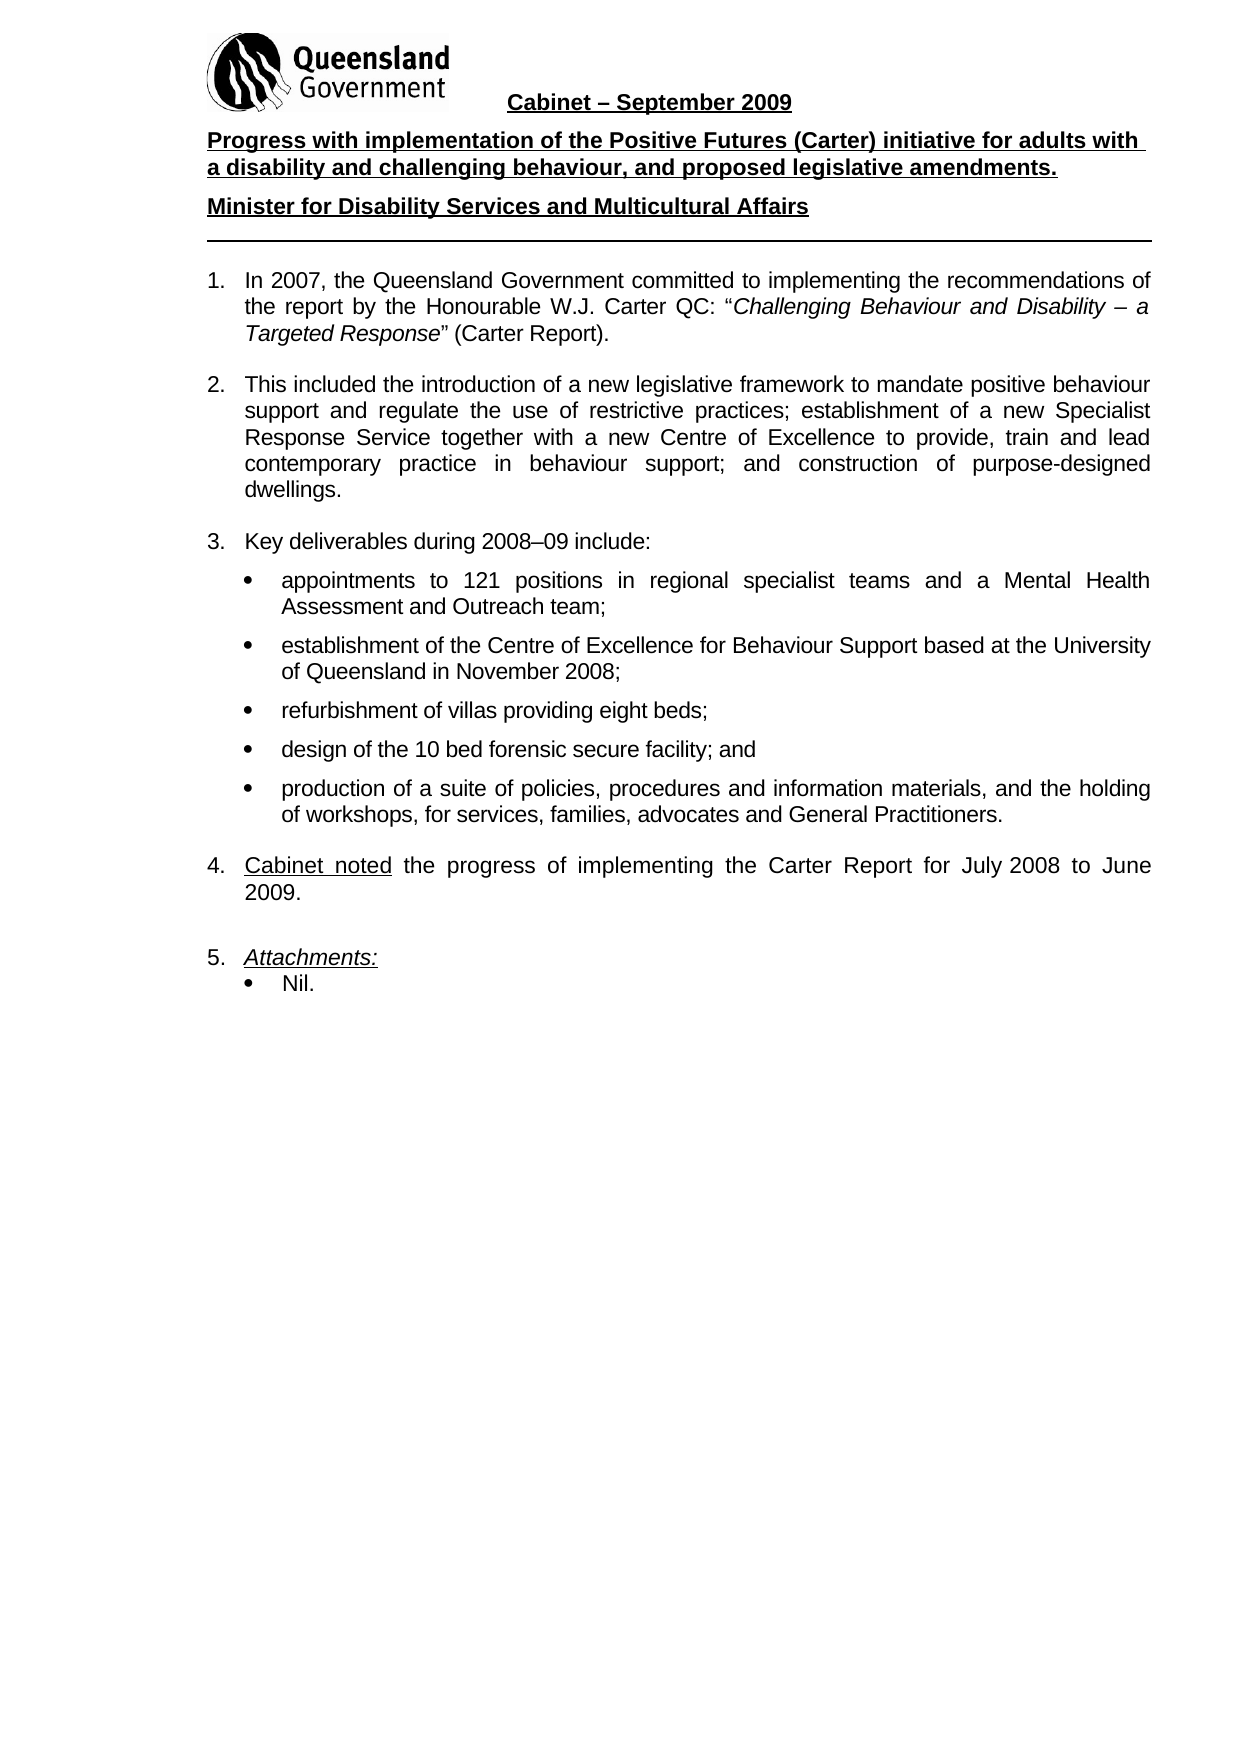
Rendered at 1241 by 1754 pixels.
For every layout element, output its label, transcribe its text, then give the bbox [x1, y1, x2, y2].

list refurbishment of villas providing eight beds; [244, 697, 1152, 723]
list appointments to 121 positions in regional specialist teams and a Mental Health Assessment and Outreach team; [244, 567, 1152, 619]
list Cabinet noted the progress of implementing the Carter Report for July 2008 to June 2009. [207, 852, 1152, 905]
list design of the 10 bed forensic secure facility; and [244, 736, 1152, 762]
picture [206, 33, 449, 112]
list Attachments: [207, 944, 1152, 970]
list Nil. [244, 970, 1152, 997]
list This included the introduction of a new legislative framework to mandate positive behaviour support and regulate the use of restrictive practices; establishment of a new Specialist Response Service together with a new Centre of Excellence to provide, train and lead contemporary practice in behaviour support; and construction of purpose-designed dwellings. [207, 371, 1152, 503]
list In 2007, the Queensland Government committed to implementing the recommendations of the report by the Honourable W.J. Carter QC: “Challenging Behaviour and Disability – a Targeted Response” (Carter Report). [207, 267, 1152, 346]
list establishment of the Centre of Excellence for Behaviour Support based at the in November 2008; [244, 632, 1152, 684]
list Key deliverables during 2008–09 include: [207, 528, 1152, 554]
list production of a suite of policies, procedures and information materials, and the holding of workshops, for services, families, advocates and General Practitioners. [244, 775, 1152, 827]
